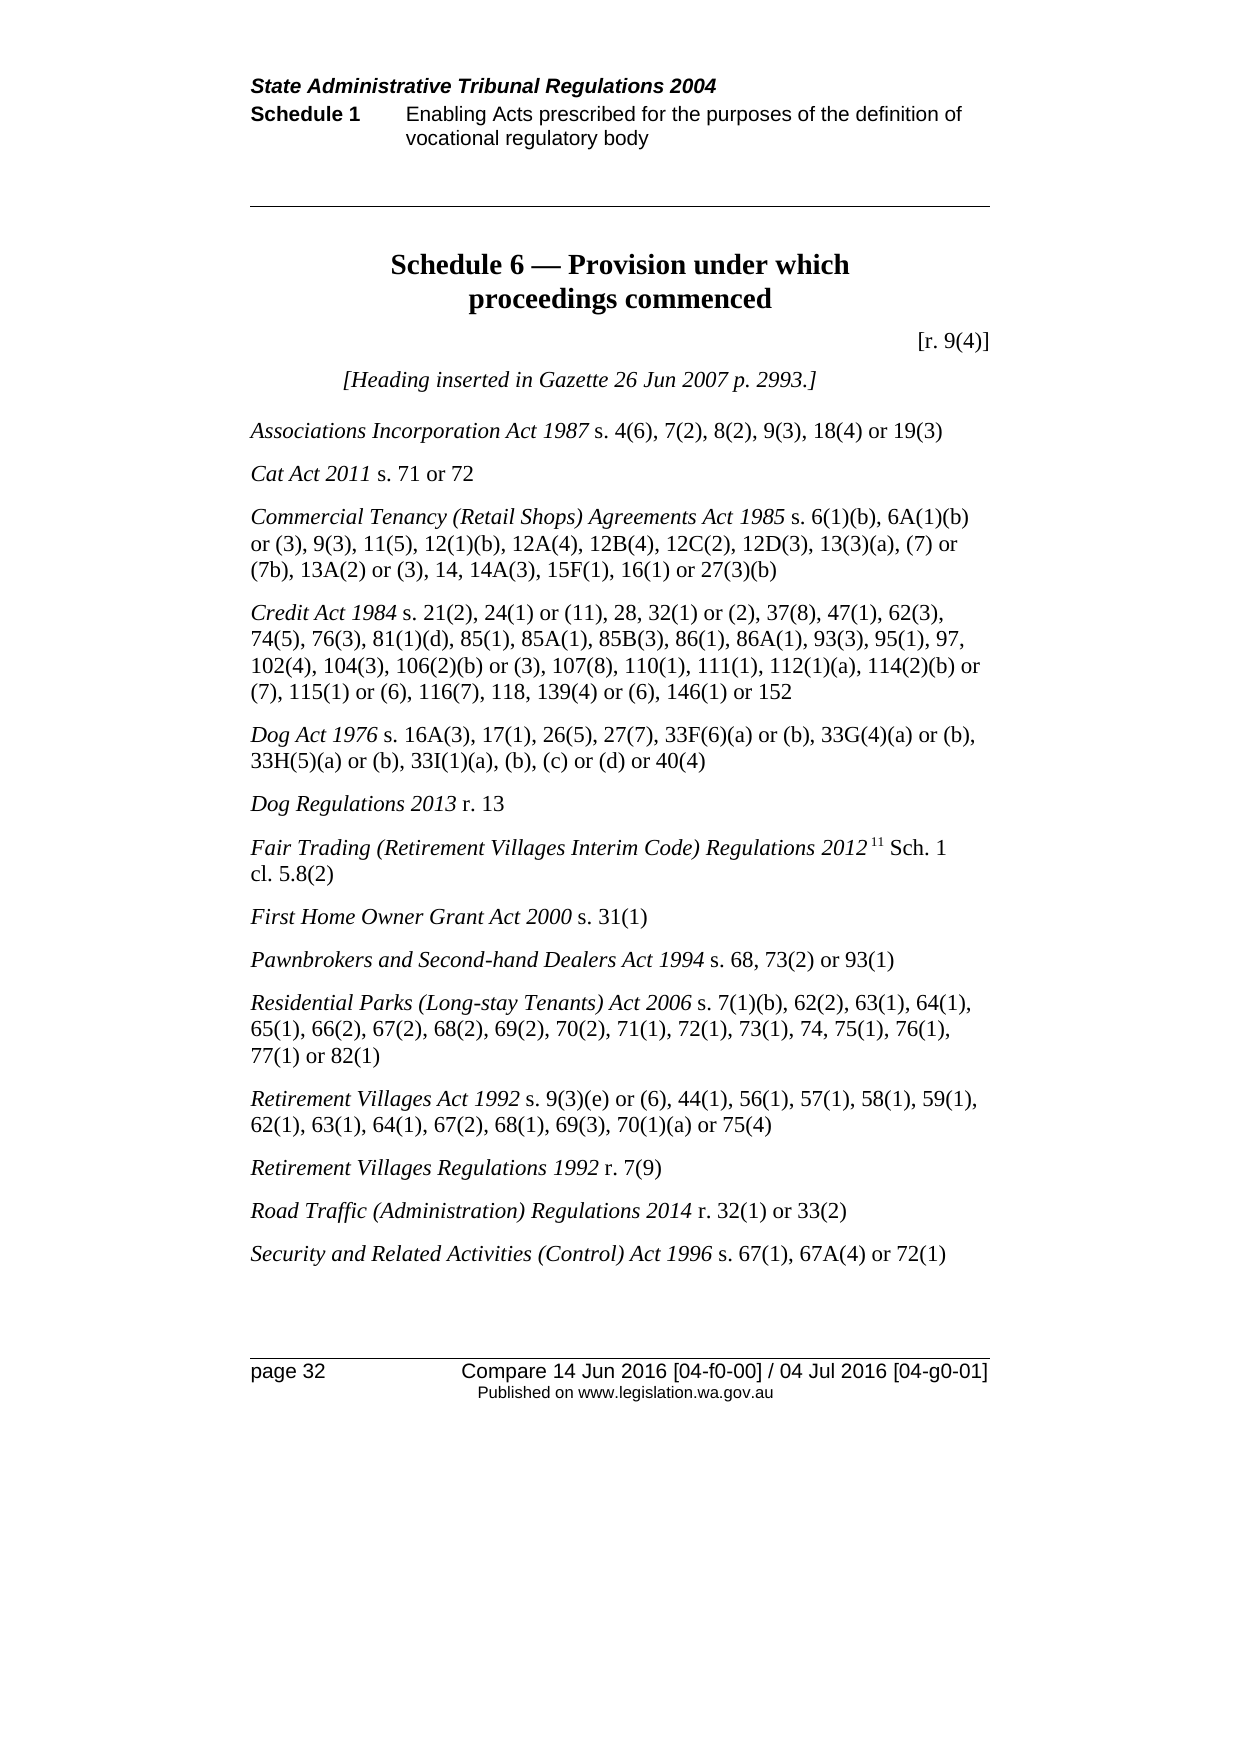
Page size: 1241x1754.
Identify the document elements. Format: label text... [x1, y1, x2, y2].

text Commercial Tenancy (Retail Shops) Agreements Act 1985 s. 6(1)(b), 6A(1)(b) or (3), 9(3), 11(5), 12(1)(b), 12A(4), 12B(4), 12C(2), 12D(3), 13(3)(a), (7) or (7b), 13A(2) or (3), 14, 14A(3), 15F(1), 16(1) or 27(3)(b) [250, 503, 990, 582]
text Dog Regulations 2013 r. 13 [250, 791, 990, 817]
subtitle [Heading inserted in Gazette 26 Jun 2007 p. 2993.] [250, 366, 990, 392]
text Residential Parks (Long-stay Tenants) Act 2006 s. 7(1)(b), 62(2), 63(1), 64(1), 65(1), 66(2), 67(2), 68(2), 69(2), 70(2), 71(1), 72(1), 73(1), 74, 75(1), 76(1), 77(1) or 82(1) [250, 989, 990, 1068]
subtitle Schedule 6 — Provision under which proceedings commenced [250, 247, 990, 314]
text First Home Owner Grant Act 2000 s. 31(1) [250, 903, 990, 929]
text Credit Act 1984 s. 21(2), 24(1) or (11), 28, 32(1) or (2), 37(8), 47(1), 62(3), 74(5), 76(3), 81(1)(d), 85(1), 85A(1), 85B(3), 86(1), 86A(1), 93(3), 95(1), 97, 102(4), 104(3), 106(2)(b) or (3), 107(8), 110(1), 111(1), 112(1)(a), 114(2)(b) or (7), 115(1) or (6), 116(7), 118, 139(4) or (6), 146(1) or 152 [250, 599, 990, 704]
text Pawnbrokers and Second-hand Dealers Act 1994 s. 68, 73(2) or 93(1) [250, 946, 990, 972]
text Cat Act 2011 s. 71 or 72 [250, 460, 990, 487]
text Retirement Villages Act 1992 s. 9(3)(e) or (6), 44(1), 56(1), 57(1), 58(1), 59(1), 62(1), 63(1), 64(1), 67(2), 68(1), 69(3), 70(1)(a) or 75(4) [250, 1085, 990, 1137]
text Dog Act 1976 s. 16A(3), 17(1), 26(5), 27(7), 33F(6)(a) or (b), 33G(4)(a) or (b), 33H(5)(a) or (b), 33I(1)(a), (b), (c) or (d) or 40(4) [250, 721, 990, 774]
text [r. 9(4)] [250, 327, 990, 353]
text Associations Incorporation Act 1987 s. 4(6), 7(2), 8(2), 9(3), 18(4) or 19(3) [250, 417, 990, 444]
text Road Traffic (Administration) Regulations 2014 r. 32(1) or 33(2) [250, 1197, 990, 1223]
text Security and Related Activities (Control) Act 1996 s. 67(1), 67A(4) or 72(1) [250, 1240, 990, 1266]
text Fair Trading (Retirement Villages Interim Code) Regulations 2012 11 Sch. 1 cl. 5.8(2) [250, 833, 990, 886]
text Retirement Villages Regulations 1992 r. 7(9) [250, 1154, 990, 1180]
